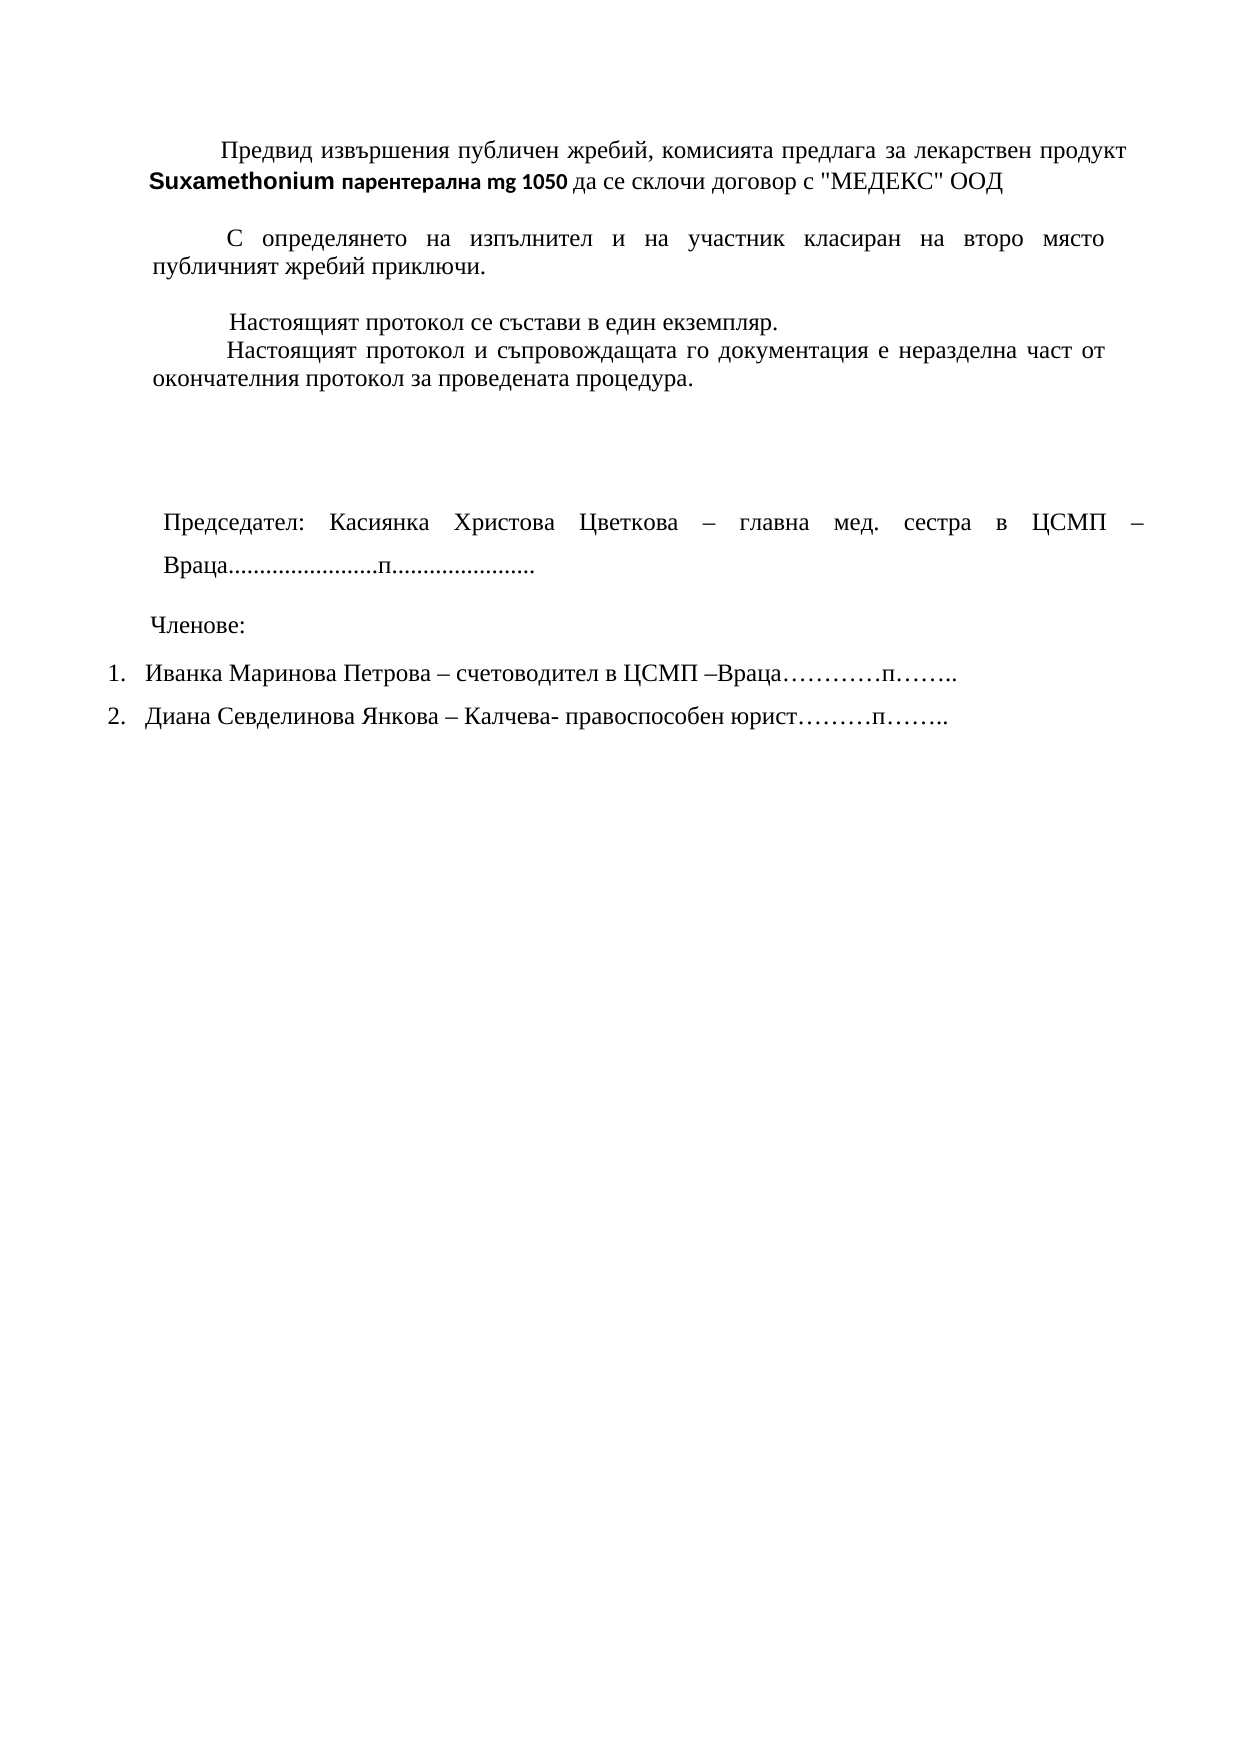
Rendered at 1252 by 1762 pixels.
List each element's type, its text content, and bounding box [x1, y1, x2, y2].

text С определянето на изпълнител и на участник класиран на второ място публичният жребий приключи. [152, 225, 1106, 280]
list Иванка Маринова Петрова – счетоводител в ЦСМП –Враца…………п…….. [107, 658, 1141, 687]
list Диана Севделинова Янкова – Калчева- правоспособен юрист………п…….. [107, 701, 1141, 730]
text Председател: Касиянка Христова Цветкова – главна мед. сестра в ЦСМП – Враца........................п....................... [163, 507, 1144, 579]
text Предвид извършения публичен жребий, комисията предлага за лекарствен продукт Suxamethonium парентерална mg 1050 да се склочи договор с "МЕДЕКС" ООД [148, 135, 1126, 195]
text Настоящият протокол и съпровождащата го документация е неразделна част от окончателния протокол за проведената процедура. [152, 337, 1106, 392]
text Членове: [119, 610, 1140, 639]
text Настоящият протокол се състави в един екземпляр. [229, 308, 1106, 336]
